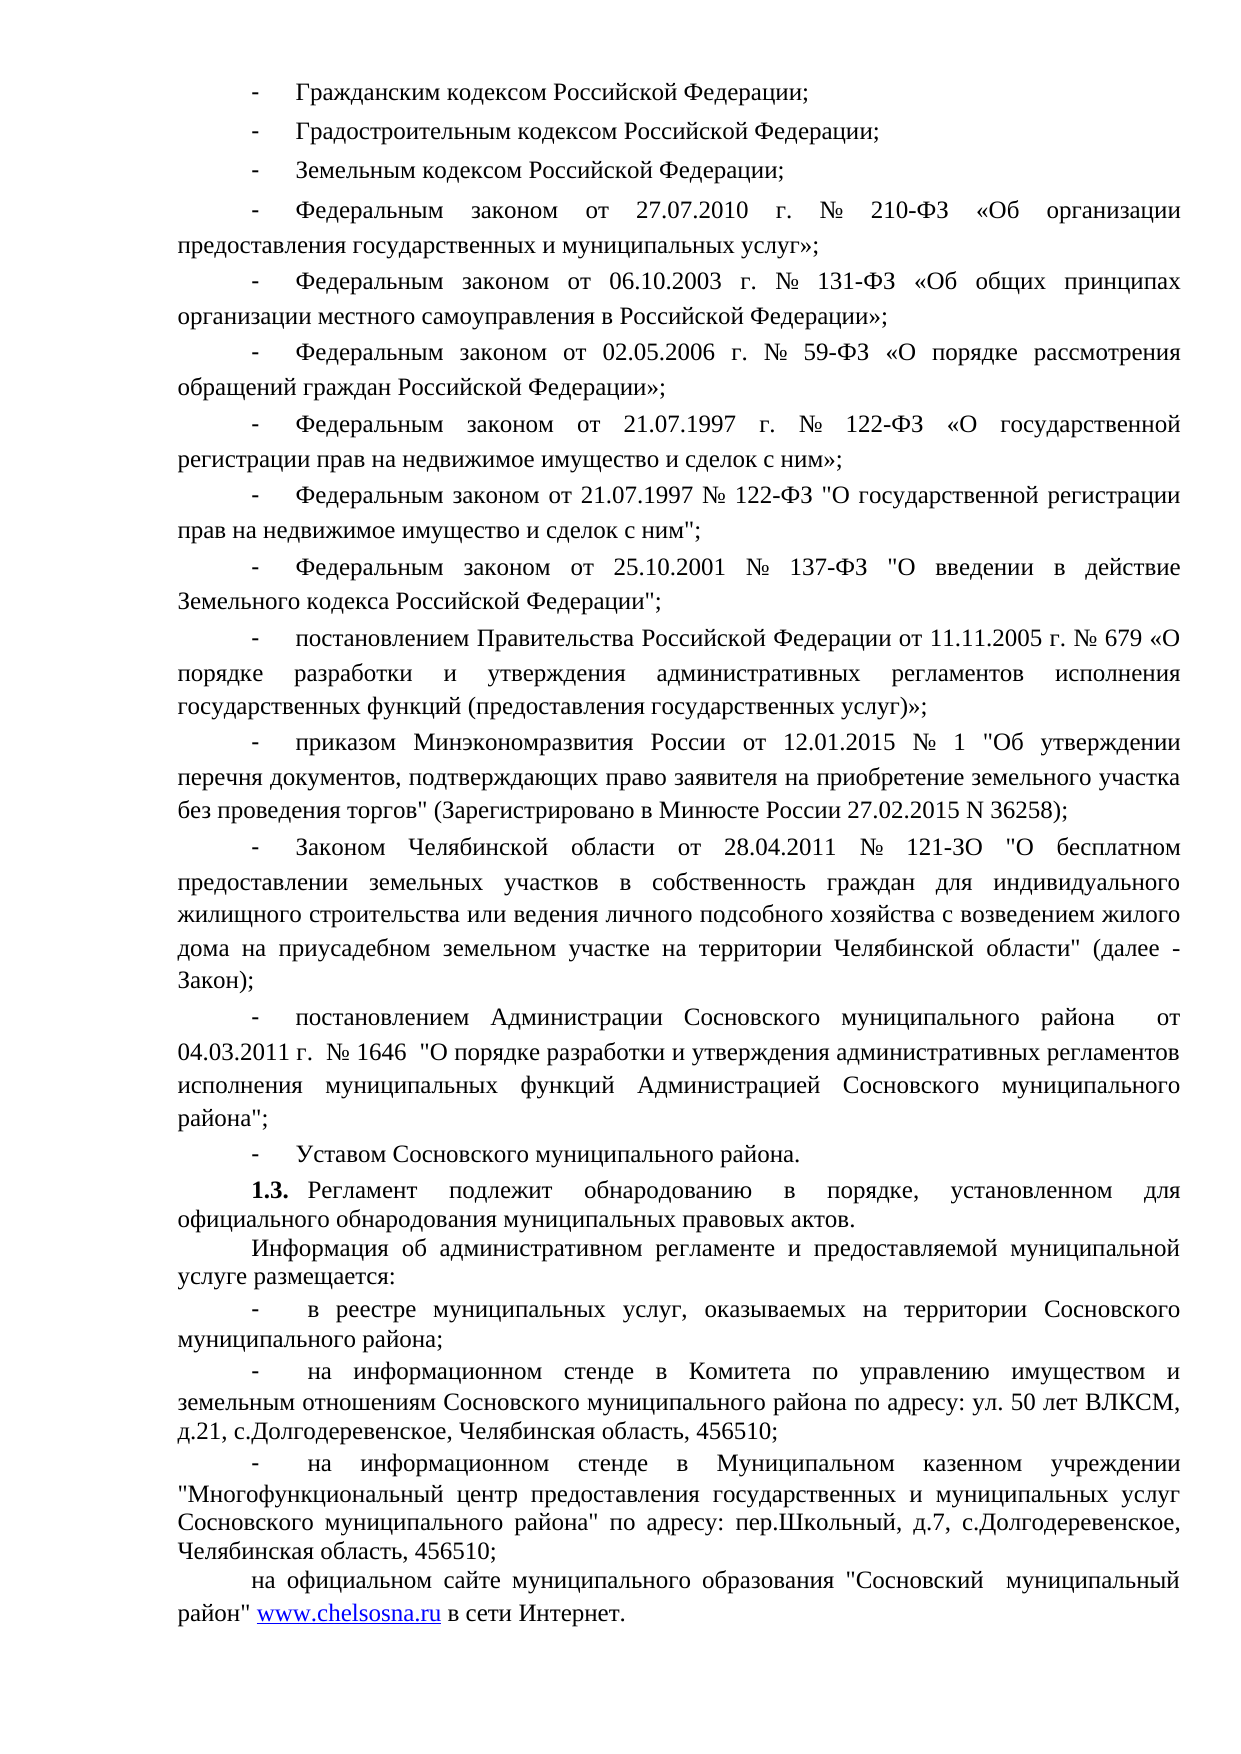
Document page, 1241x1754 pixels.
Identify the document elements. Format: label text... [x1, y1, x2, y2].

list Федеральным законом от 27.07.2010 г. № 210-ФЗ «Об организации предоставления государственных и муниципальных услуг»; [177, 191, 1181, 258]
list Федеральным законом от 25.10.2001 № 137-ФЗ "О введении в действие Земельного кодекса Российской Федерации"; [177, 548, 1181, 615]
list Гражданским кодексом Российской Федерации; [177, 74, 1181, 108]
list на информационном стенде в Муниципальном казенном учреждении "Многофункциональный центр предоставления государственных и муниципальных услуг Сосновского муниципального района" по адресу: пер.Школьный, д.7, с.Долгодеревенское, Челябинская область, 456510; [177, 1444, 1181, 1565]
list приказом Минэкономразвития России от 12.01.2015 № 1 "Об утверждении перечня документов, подтверждающих право заявителя на приобретение земельного участка без проведения торгов" (Зарегистрировано в Минюсте России 27.02.2015 N 36258); [177, 724, 1181, 824]
text на официальном сайте муниципального образования "Сосновский муниципальный район" www.chelsosna.ru в сети Интернет. [177, 1565, 1181, 1627]
list на информационном стенде в Комитета по управлению имуществом и земельным отношениям Сосновского муниципального района по адресу: ул. 50 лет ВЛКСМ, д.21, с.Долгодеревенское, Челябинская область, 456510; [177, 1353, 1181, 1444]
list постановлением Правительства Российской Федерации от 11.11.2005 г. № 679 «О порядке разработки и утверждения административных регламентов исполнения государственных функций (предоставления государственных услуг)»; [177, 619, 1181, 719]
list Федеральным законом от 02.05.2006 г. № 59-ФЗ «О порядке рассмотрения обращений граждан Российской Федерации»; [177, 334, 1181, 401]
list в реестре муниципальных услуг, оказываемых на территории Сосновского муниципального района; [177, 1290, 1181, 1353]
list Законом Челябинской области от 28.04.2011 № 121-ЗО "О бесплатном предоставлении земельных участков в собственность граждан для индивидуального жилищного строительства или ведения личного подсобного хозяйства с возведением жилого дома на приусадебном земельном участке на территории Челябинской области" (далее - Закон); [177, 828, 1181, 994]
list Уставом Сосновского муниципального района. [177, 1136, 1181, 1170]
text Информация об административном регламенте и предоставляемой муниципальной услуге размещается: [177, 1233, 1181, 1290]
list Градостроительным кодексом Российской Федерации; [177, 113, 1181, 147]
text 1.3. Регламент подлежит обнародованию в порядке, установленном для официального обнародования муниципальных правовых актов. [177, 1175, 1181, 1233]
list Федеральным законом от 21.07.1997 № 122-ФЗ "О государственной регистрации прав на недвижимое имущество и сделок с ним"; [177, 477, 1181, 544]
list постановлением Администрации Сосновского муниципального района от 04.03.2011 г. № 1646 "О порядке разработки и утверждения административных регламентов исполнения муниципальных функций Администрацией Сосновского муниципального района"; [177, 999, 1181, 1132]
list Федеральным законом от 06.10.2003 г. № 131-ФЗ «Об общих принципах организации местного самоуправления в Российской Федерации»; [177, 263, 1181, 330]
list Земельным кодексом Российской Федерации; [177, 152, 1181, 186]
list Федеральным законом от 21.07.1997 г. № 122-ФЗ «О государственной регистрации прав на недвижимое имущество и сделок с ним»; [177, 405, 1181, 472]
